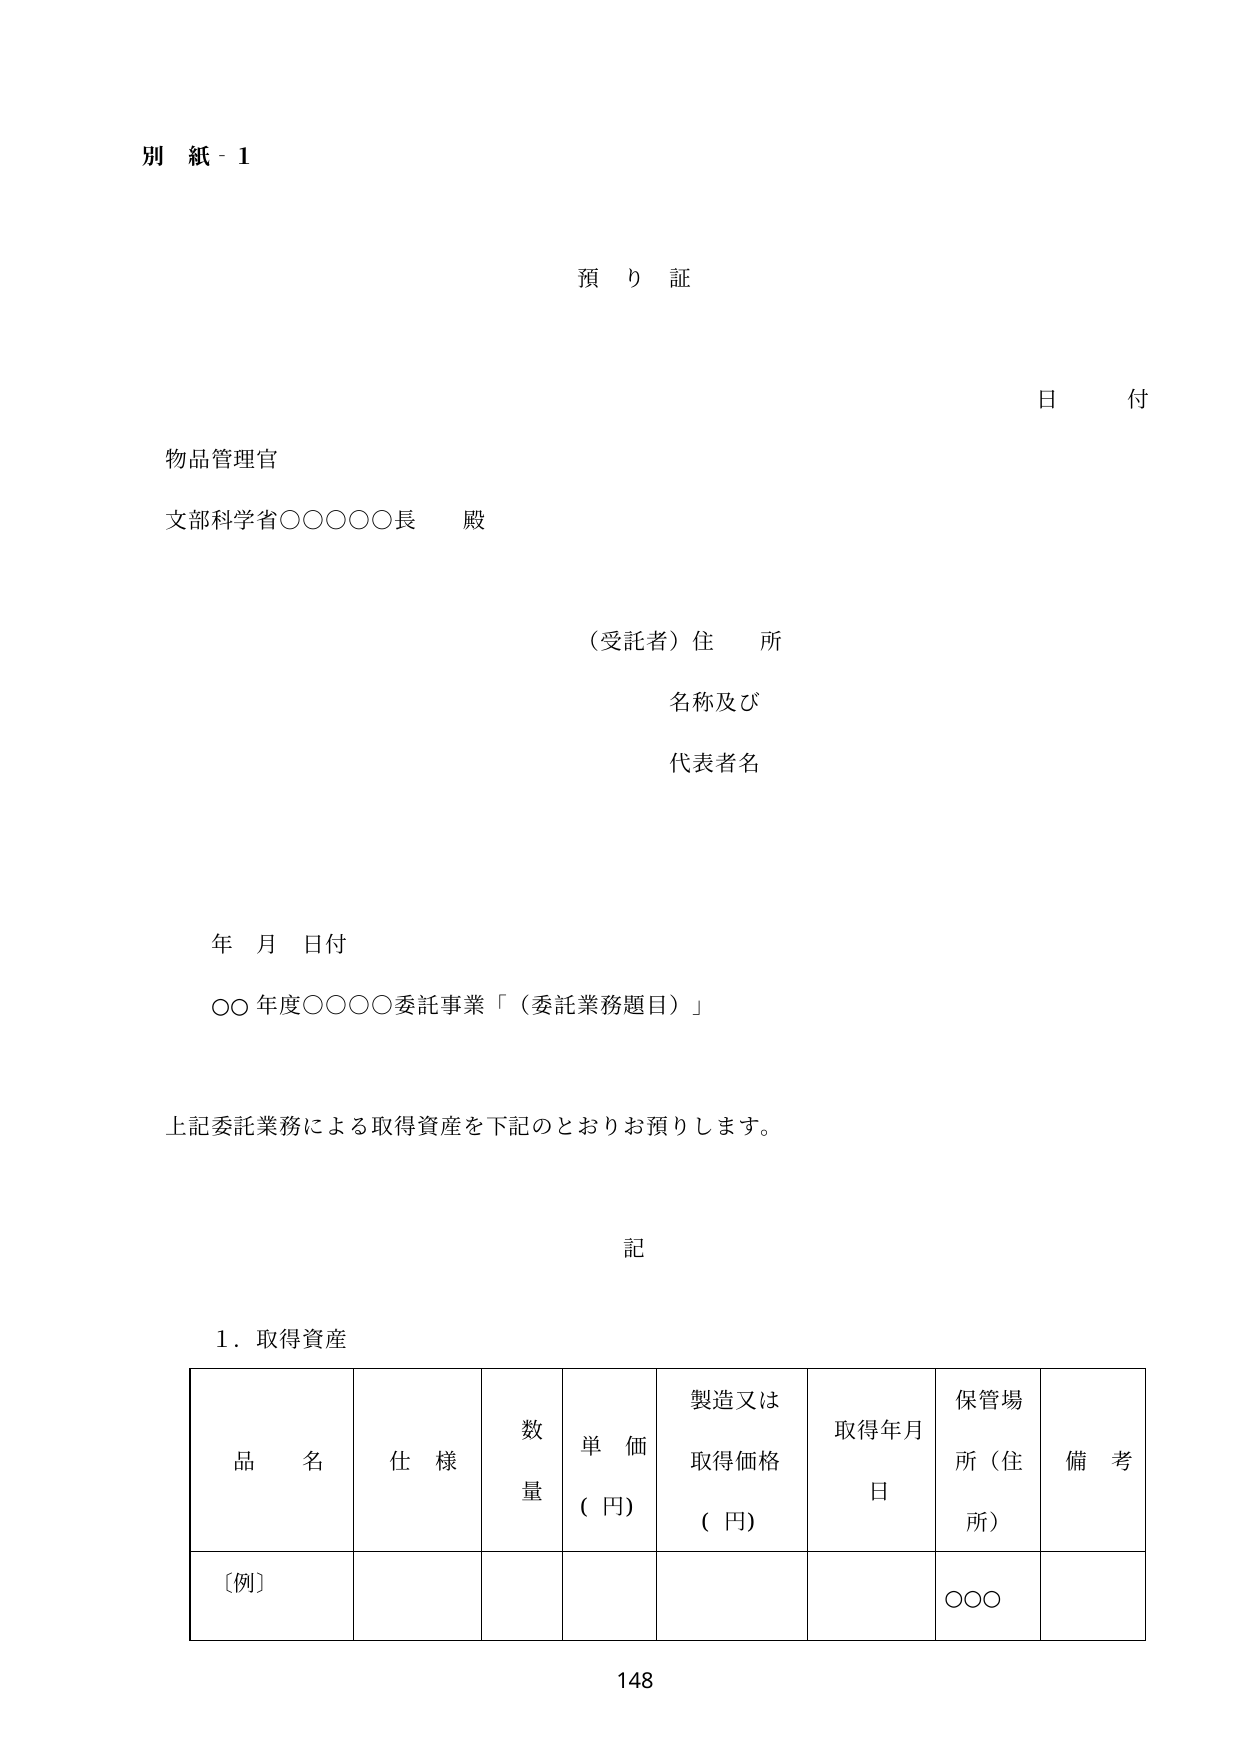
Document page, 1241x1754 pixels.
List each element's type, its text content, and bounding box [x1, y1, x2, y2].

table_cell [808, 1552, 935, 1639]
text （受託者）住 所 [119, 610, 1150, 671]
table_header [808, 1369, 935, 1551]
text 預 り 証 [119, 246, 1150, 307]
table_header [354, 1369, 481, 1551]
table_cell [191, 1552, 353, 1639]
text 文部科学省○○○○○長 殿 [119, 489, 1150, 549]
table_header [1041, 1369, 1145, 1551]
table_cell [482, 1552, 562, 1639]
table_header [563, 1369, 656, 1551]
text 別 紙‐１ [119, 125, 1150, 186]
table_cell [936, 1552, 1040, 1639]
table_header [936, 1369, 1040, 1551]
text 年 月 日付 [119, 913, 1150, 974]
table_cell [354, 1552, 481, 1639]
text １．取得資産 [119, 1307, 1150, 1368]
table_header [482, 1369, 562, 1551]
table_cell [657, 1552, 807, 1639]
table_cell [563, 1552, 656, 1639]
text 上記委託業務による取得資産を下記のとおりお預りします。 [119, 1095, 1150, 1156]
text 物品管理官 [119, 428, 1150, 489]
text ○○年度○○○○委託事業「（委託業務題目）」 [119, 974, 1150, 1034]
text 代表者名 [119, 731, 1150, 792]
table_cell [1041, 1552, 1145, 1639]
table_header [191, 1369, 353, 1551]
text 名称及び [119, 671, 1150, 731]
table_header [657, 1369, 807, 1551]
text 記 [119, 1216, 1150, 1277]
text 日 付 [119, 367, 1150, 428]
